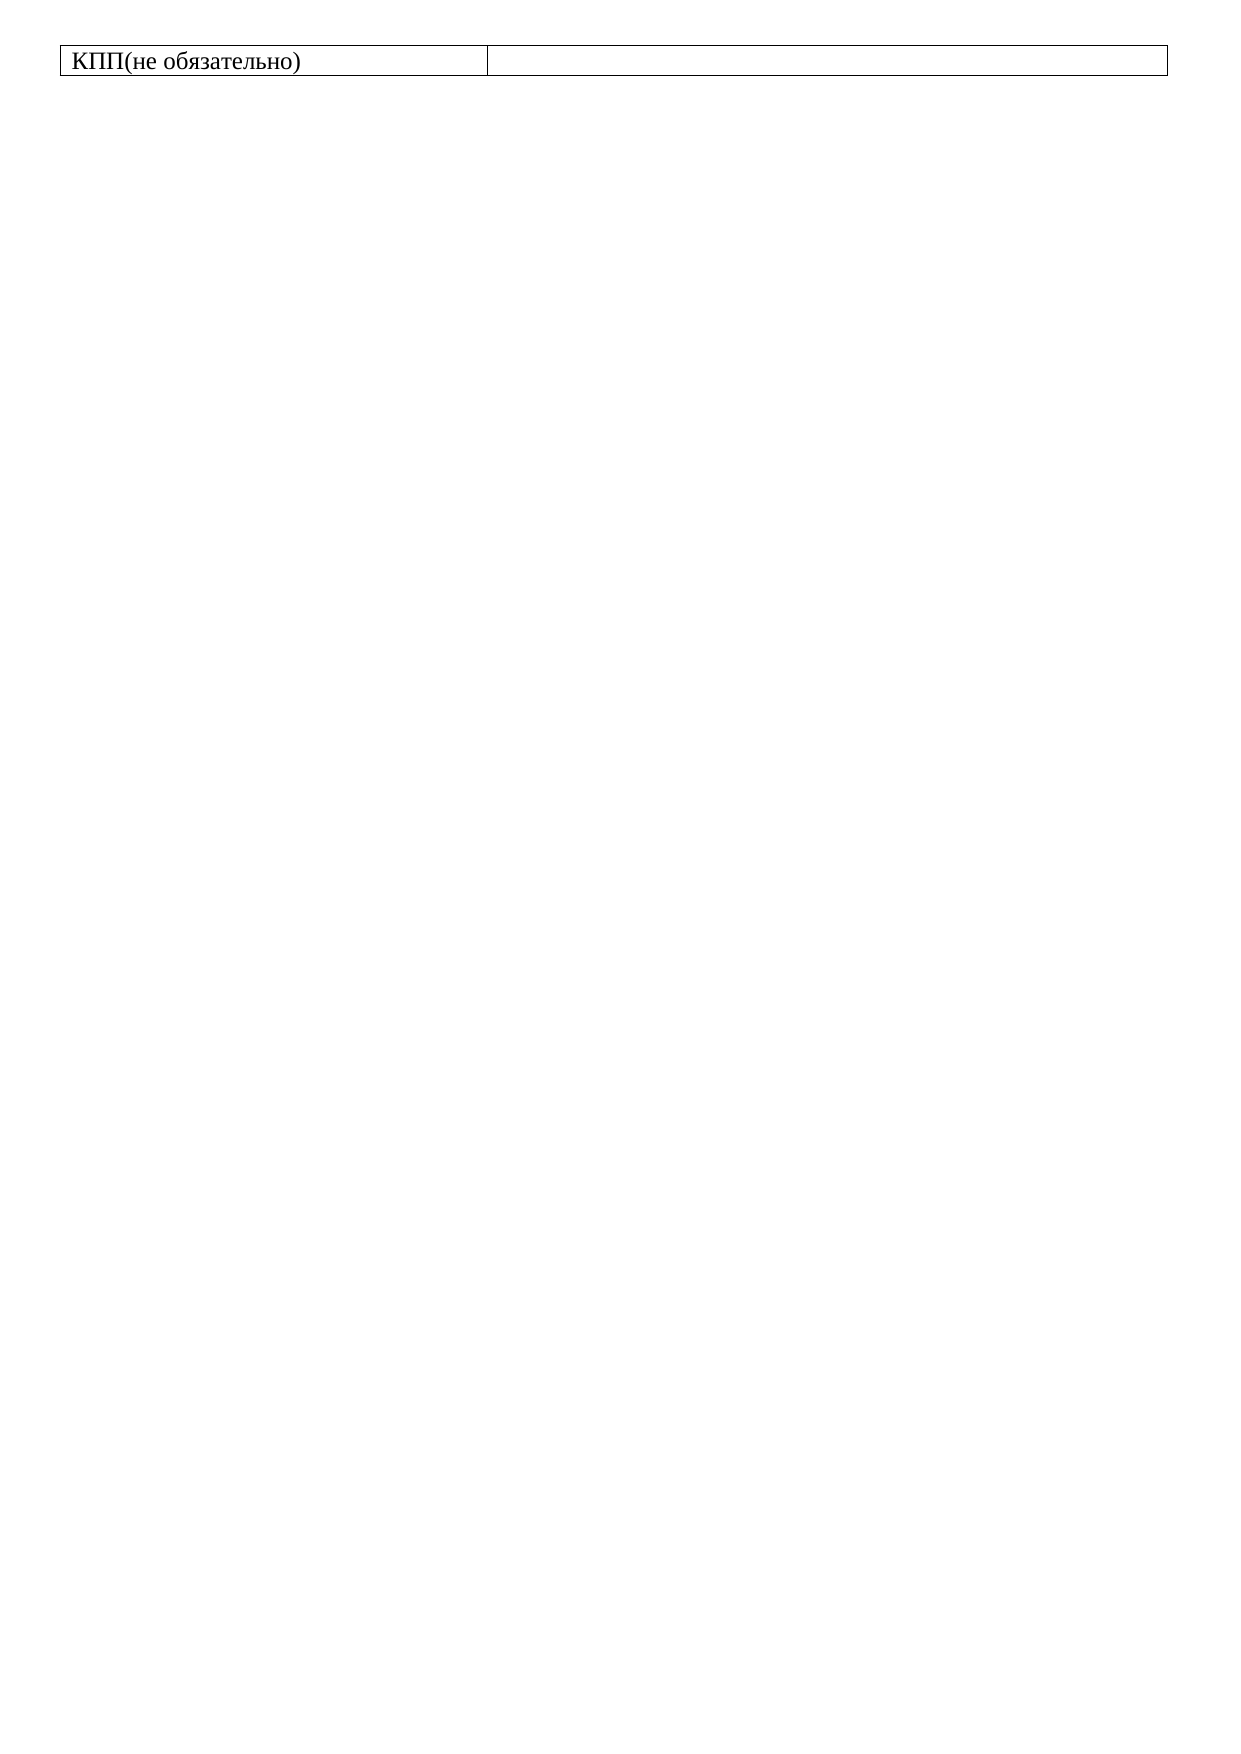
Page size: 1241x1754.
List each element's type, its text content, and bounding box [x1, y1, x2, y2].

table_cell КПП(не обязательно) [61, 46, 487, 75]
table_cell [488, 46, 1167, 75]
